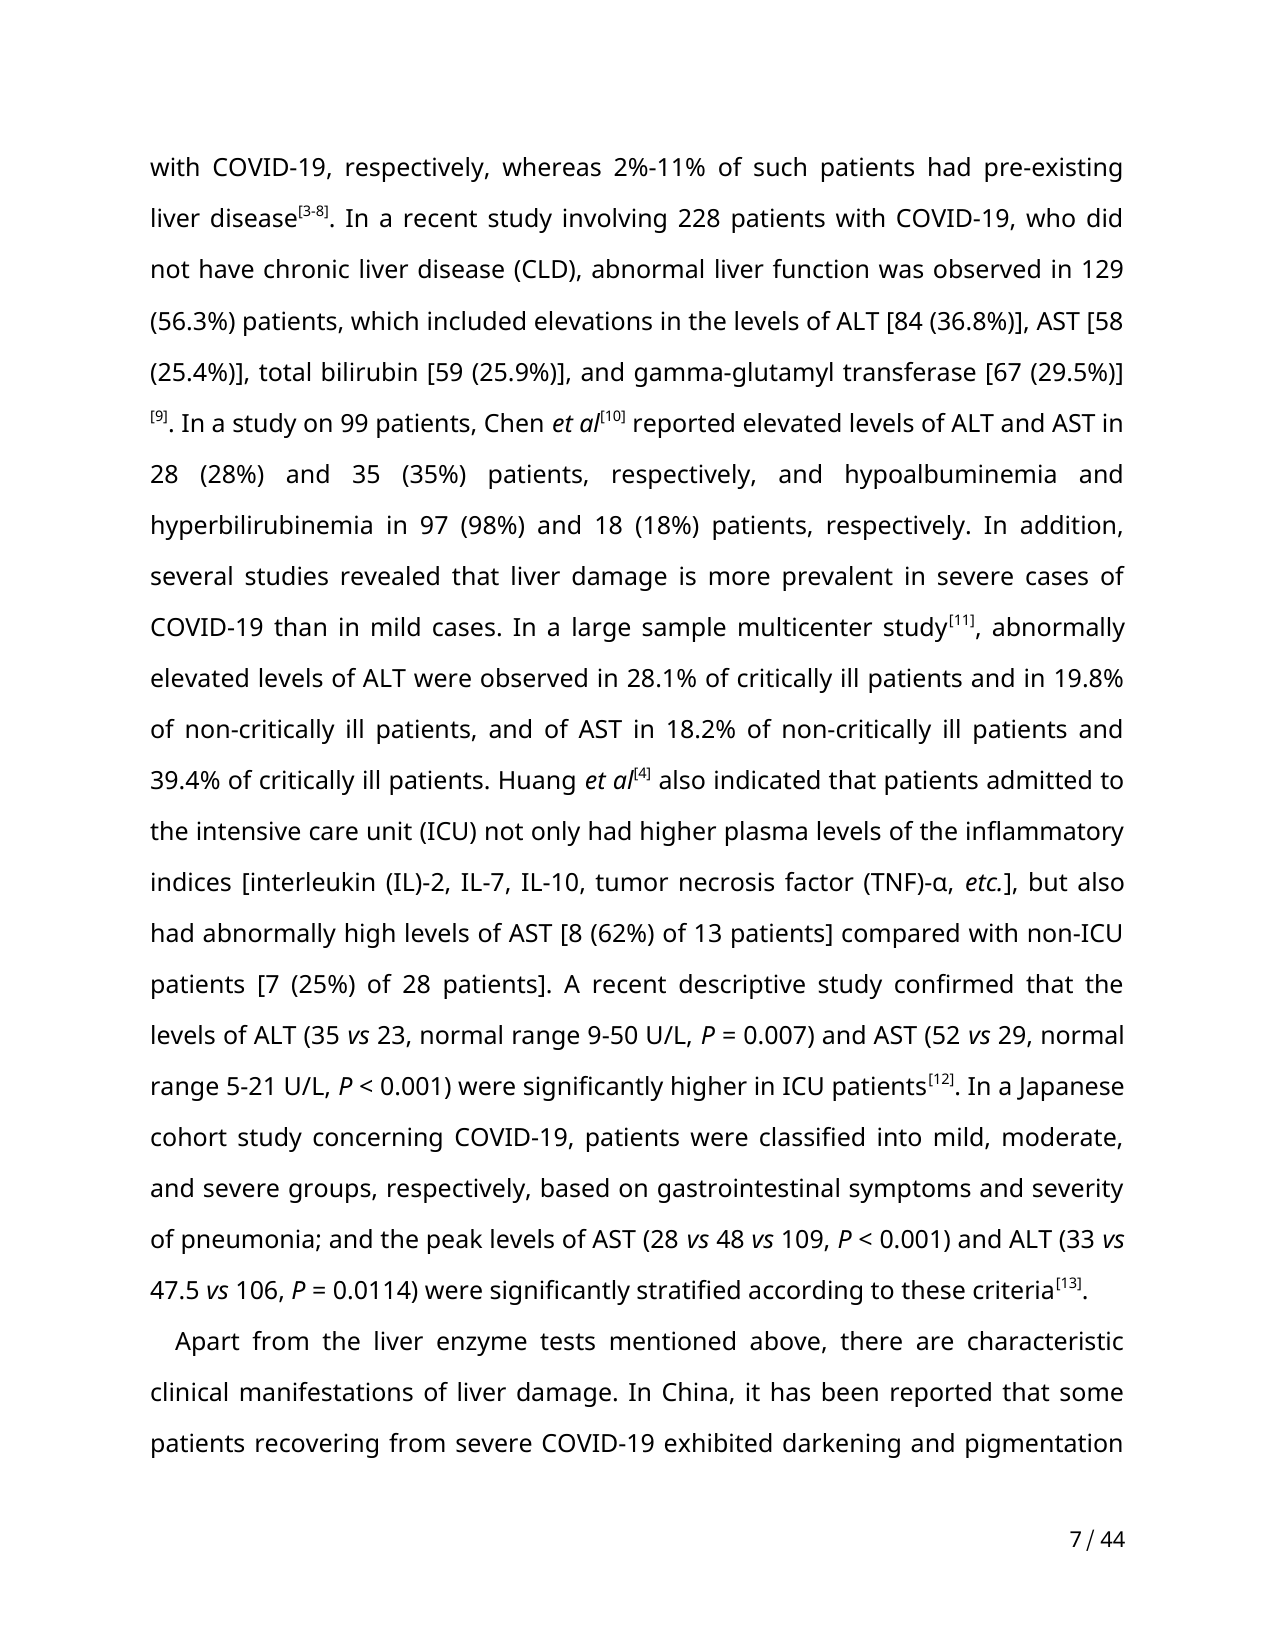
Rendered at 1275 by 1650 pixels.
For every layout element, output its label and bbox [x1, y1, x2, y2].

text [150, 1324, 1125, 1460]
text [150, 150, 1125, 1307]
